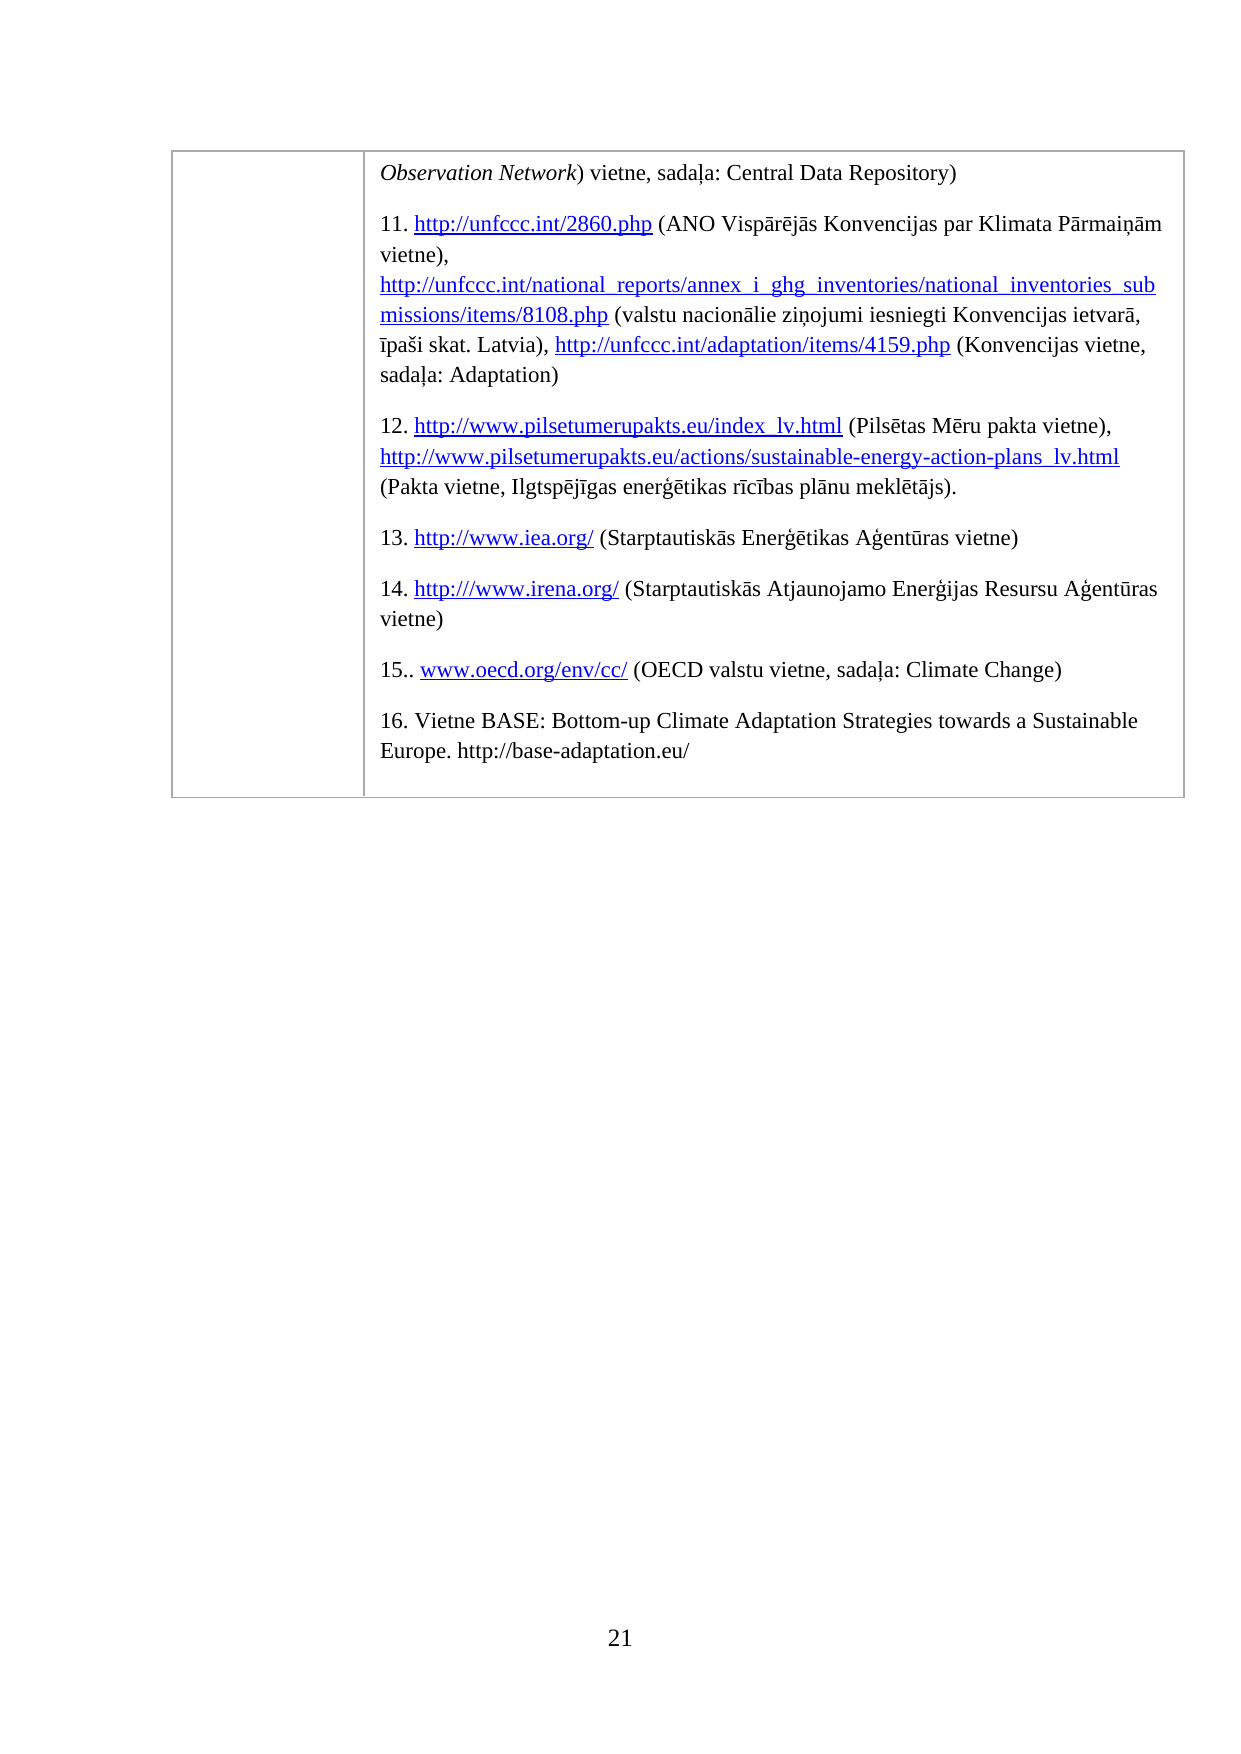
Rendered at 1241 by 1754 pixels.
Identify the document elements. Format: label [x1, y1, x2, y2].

table_cell [365, 152, 1183, 796]
table_cell [173, 152, 363, 796]
